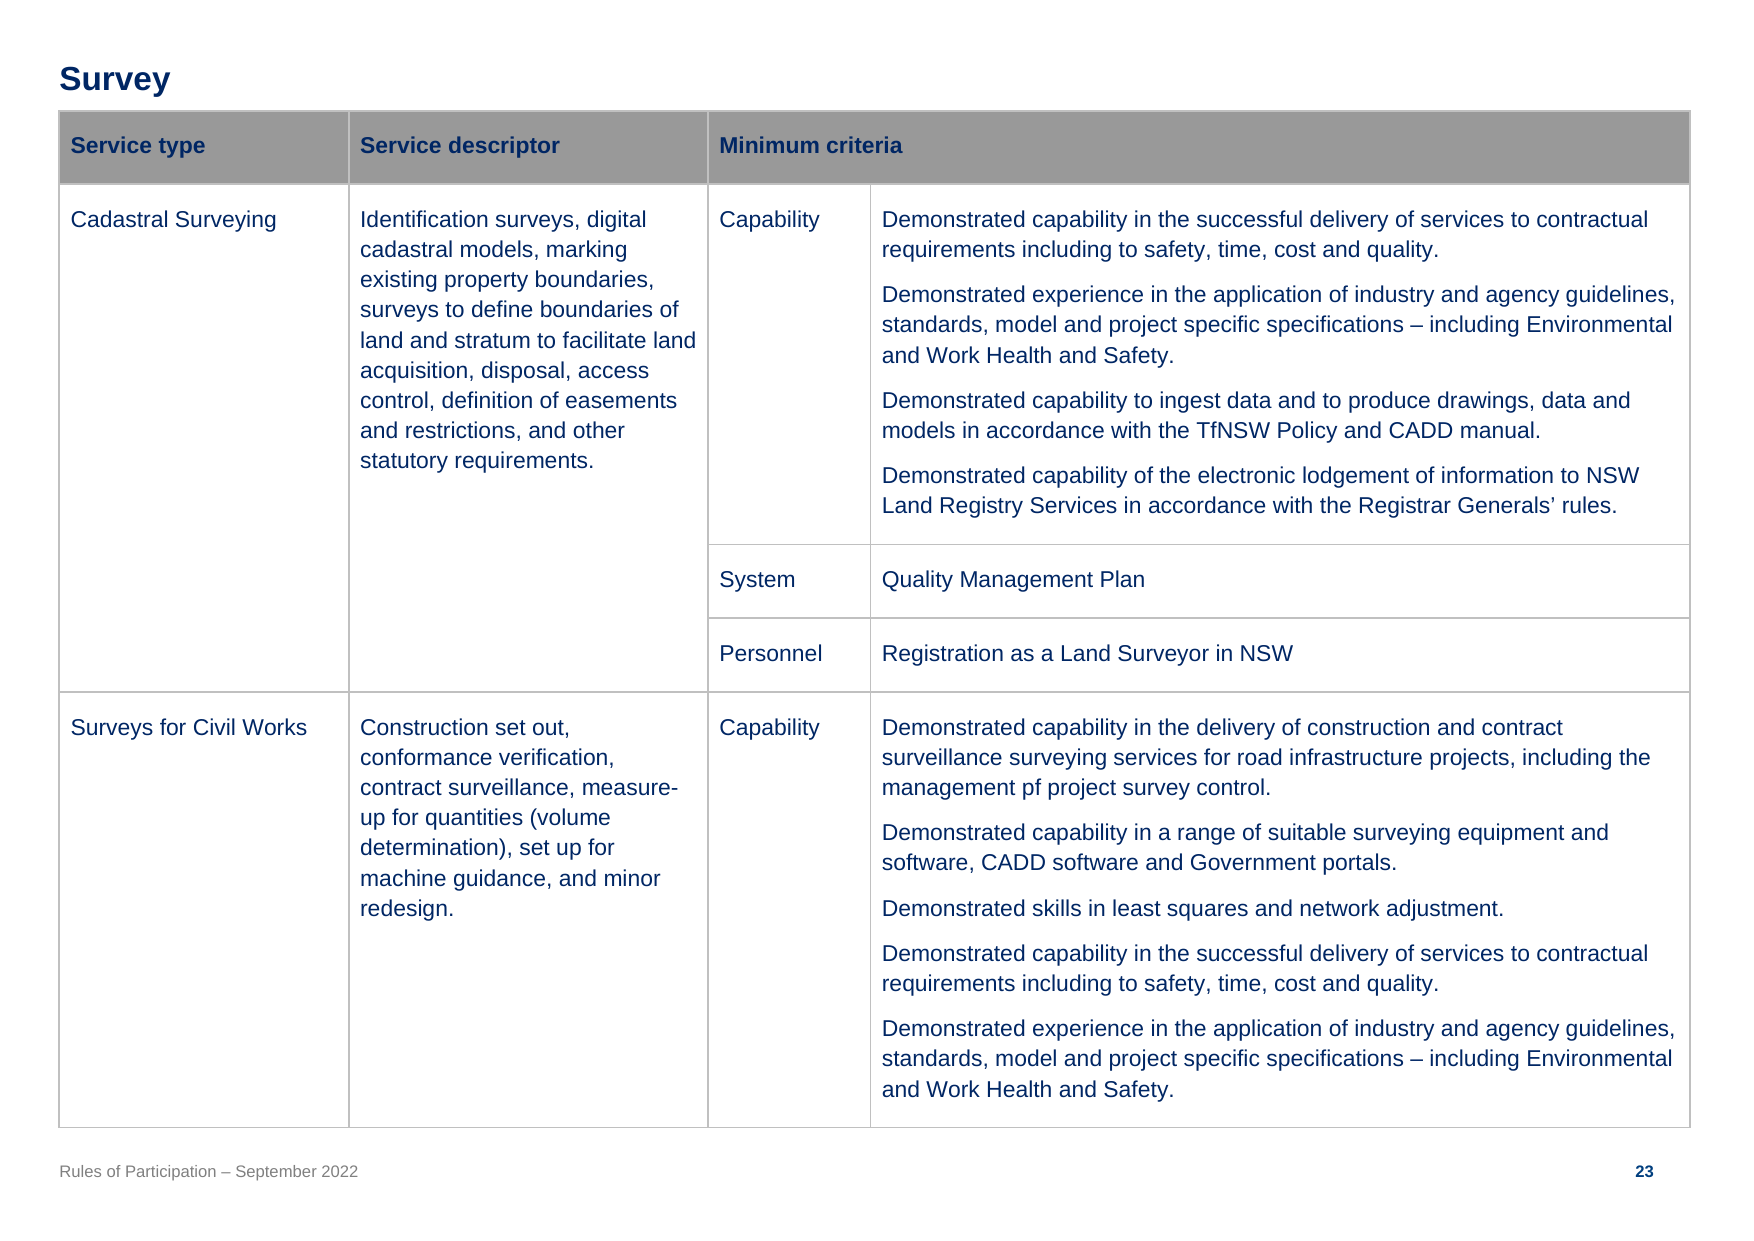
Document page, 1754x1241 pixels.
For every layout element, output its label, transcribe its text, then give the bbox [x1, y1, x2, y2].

table_cell Registration as a Land Surveyor in NSW [871, 619, 1689, 691]
table_cell Capability [709, 185, 870, 544]
table_cell Personnel [709, 619, 870, 691]
table_cell Quality Management Plan [871, 545, 1689, 617]
table_cell Demonstrated capability in the successful delivery of services to contractual requirements including to safety, time, cost and quality. Demonstrated experience in the application of industry and agency guidelines, standards, model and project specific specifications – including Environmental and Work Health and Safety. Demonstrated capability to ingest data and to produce drawings, data and models in accordance with the TfNSW Policy and CADD manual. Demonstrated capability of the electronic lodgement of information to NSW Land Registry Services in accordance with the Registrar Generals’ rules. [871, 185, 1689, 544]
table_cell Capability [709, 693, 870, 1127]
table_cell Cadastral Surveying [60, 185, 348, 691]
table_cell Identification surveys, digital cadastral models, marking existing property boundaries, surveys to define boundaries of land and stratum to facilitate land acquisition, disposal, access control, definition of easements and restrictions, and other statutory requirements. [350, 185, 707, 691]
table_header Service type [60, 112, 348, 183]
table_header Service descriptor [350, 112, 707, 183]
text Survey [59, 59, 1695, 97]
table_header Minimum criteria [709, 112, 1689, 183]
table_cell System [709, 545, 870, 617]
table_cell Surveys for Civil Works [60, 693, 348, 1127]
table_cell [350, 693, 707, 1127]
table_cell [871, 693, 1689, 1127]
